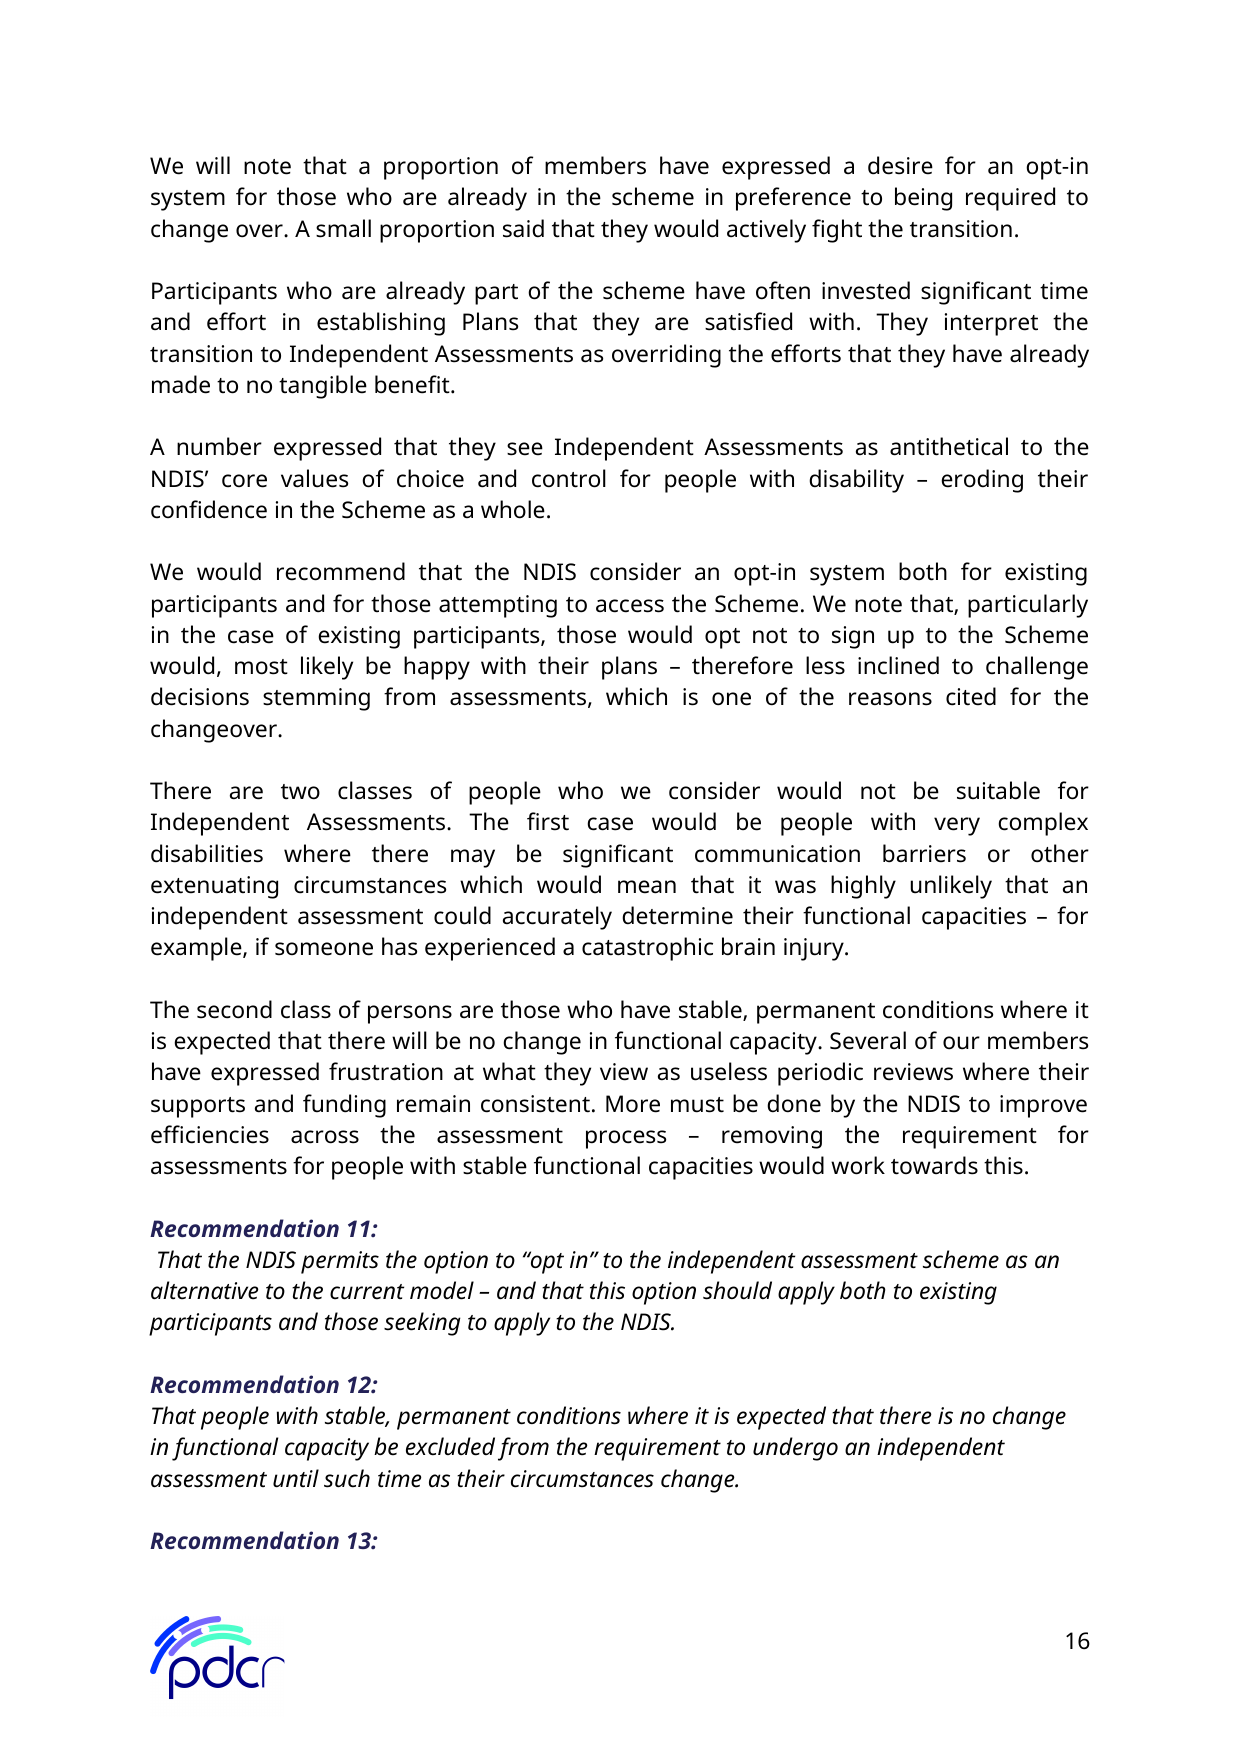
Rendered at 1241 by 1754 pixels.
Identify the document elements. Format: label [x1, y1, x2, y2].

picture [150, 1616, 285, 1717]
